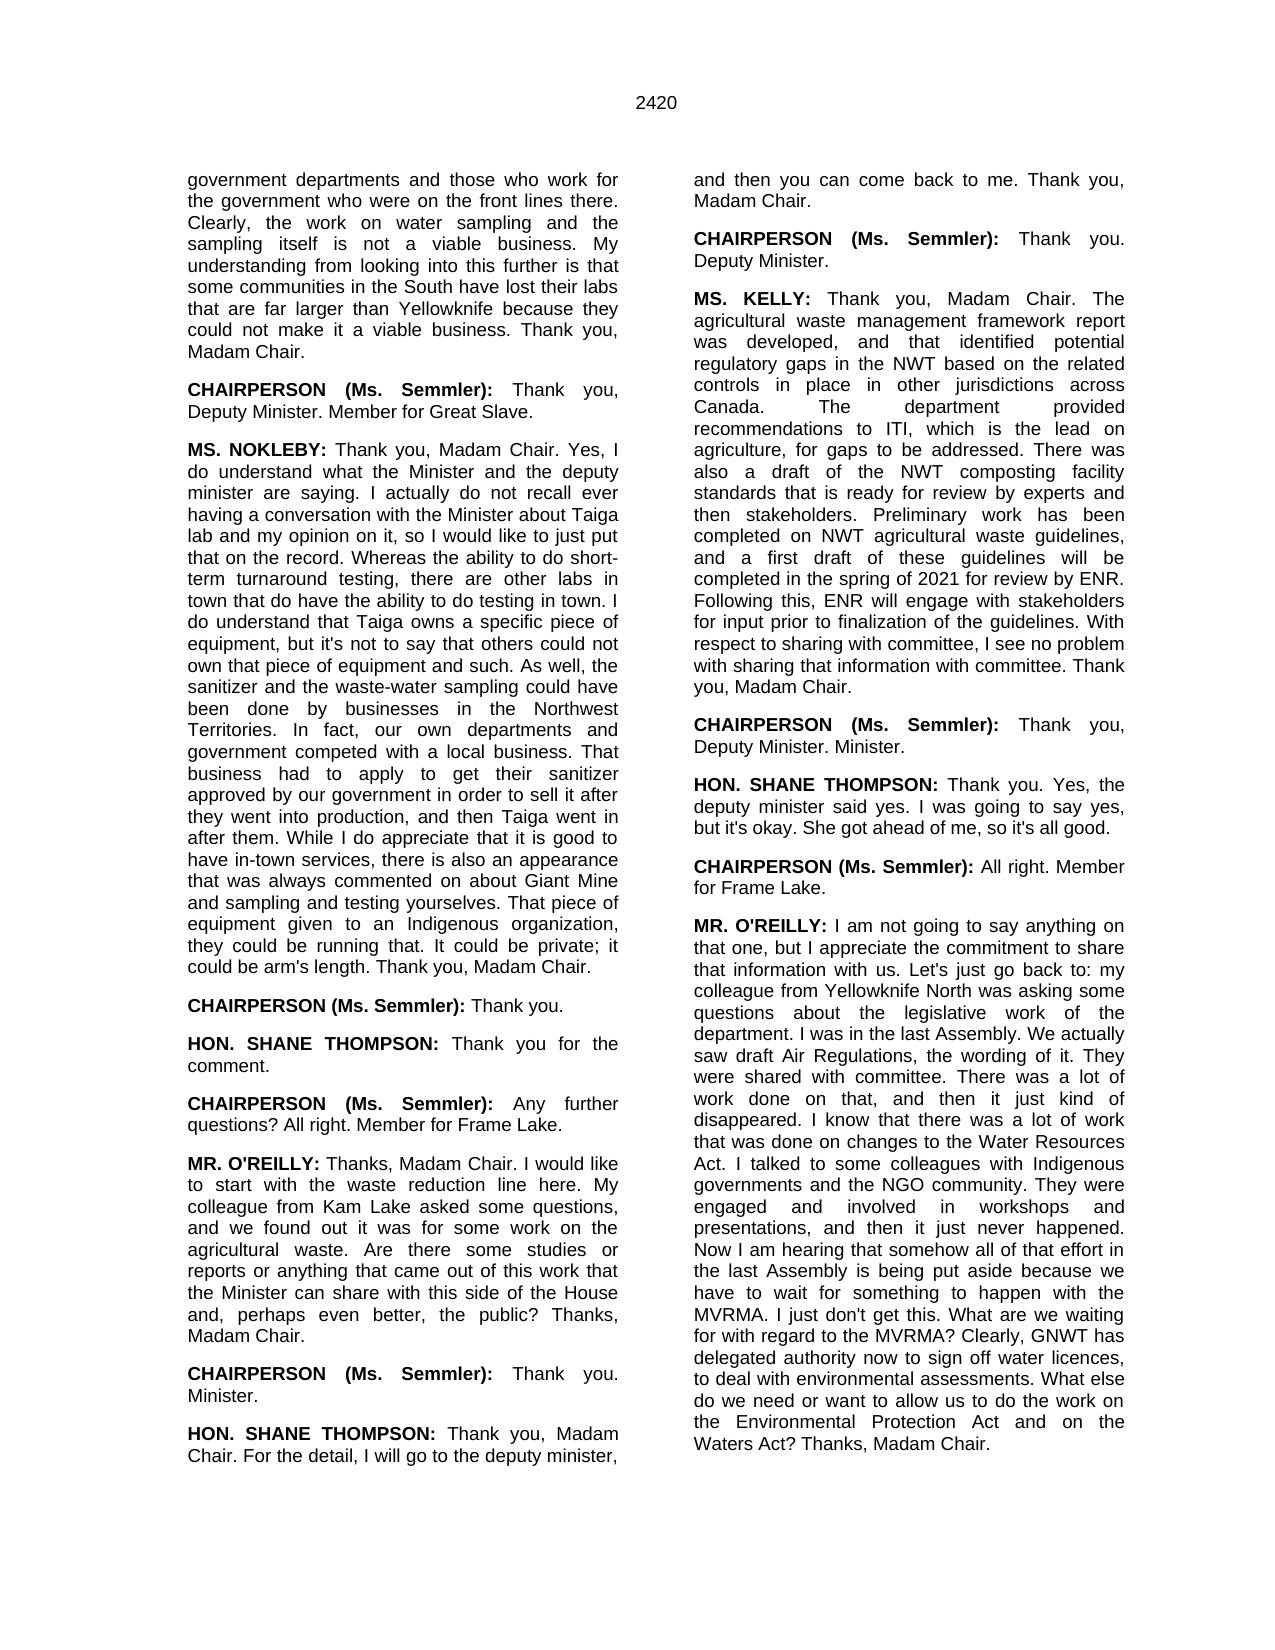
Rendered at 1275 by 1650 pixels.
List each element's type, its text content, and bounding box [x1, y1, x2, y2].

text MS. KELLY: Thank you, Madam Chair. The agricultural waste management framework report was developed, and that identified potential regulatory gaps in the NWT based on the related controls in place in other jurisdictions across Canada. The department provided recommendations to ITI, which is the lead on agriculture, for gaps to be addressed. There was also a draft of the NWT composting facility standards that is ready for review by experts and then stakeholders. Preliminary work has been completed on NWT agricultural waste guidelines, and a first draft of these guidelines will be completed in the spring of 2021 for review by ENR. Following this, ENR will engage with stakeholders for input prior to finalization of the guidelines. With respect to sharing with committee, I see no problem with sharing that information with committee. Thank you, Madam Chair. [694, 288, 1125, 698]
text HON. SHANE THOMPSON: Thank you. Yes, the deputy minister said yes. I was going to say yes, but it's okay. She got ahead of me, so it's all good. [694, 774, 1125, 839]
text MS. NOKLEBY: Thank you, Madam Chair. Yes, I do understand what the Minister and the deputy minister are saying. I actually do not recall ever having a conversation with the Minister about Taiga lab and my opinion on it, so I would like to just put that on the record. Whereas the ability to do short-term turnaround testing, there are other labs in town that do have the ability to do testing in town. I do understand that Taiga owns a specific piece of equipment, but it's not to say that others could not own that piece of equipment and such. As well, the sanitizer and the waste-water sampling could have been done by businesses in the Northwest Territories. In fact, our own departments and government competed with a local business. That business had to apply to get their sanitizer approved by our government in order to sell it after they went into production, and then Taiga went in after them. While I do appreciate that it is good to have in-town services, there is also an appearance that was always commented on about Giant Mine and sampling and testing yourselves. That piece of equipment given to an Indigenous organization, they could be running that. It could be private; it could be arm's length. Thank you, Madam Chair. [187, 439, 619, 978]
text HON. SHANE THOMPSON: Thank you, Madam Chair. For the detail, I will go to the deputy minister, and then you can come back to me. Thank you, Madam Chair. [187, 1423, 619, 1466]
text CHAIRPERSON (Ms. Semmler): All right. Member for Frame Lake. [694, 855, 1125, 898]
text CHAIRPERSON (Ms. Semmler): Thank you, Deputy Minister. Member for Great Slave. [187, 379, 619, 422]
text CHAIRPERSON (Ms. Semmler): Thank you. [187, 994, 619, 1016]
text CHAIRPERSON (Ms. Semmler): Thank you, Deputy Minister. Minister. [694, 714, 1125, 757]
text CHAIRPERSON (Ms. Semmler): Thank you. Deputy Minister. [694, 228, 1125, 271]
text HON. SHANE THOMPSON: Thank you for the comment. [187, 1033, 619, 1076]
text HON. SHANE THOMPSON: Thank you, Madam Chair. For the detail, I will go to the deputy minister, and then you can come back to me. Thank you, Madam Chair. [694, 168, 1125, 211]
text CHAIRPERSON (Ms. Semmler): Thank you. Minister. [187, 1363, 619, 1406]
text CHAIRPERSON (Ms. Semmler): Any further questions? All right. Member for Frame Lake. [187, 1093, 619, 1136]
text MR. O'REILLY: Thanks, Madam Chair. I would like to start with the waste reduction line here. My colleague from Kam Lake asked some questions, and we found out it was for some work on the agricultural waste. Are there some studies or reports or anything that came out of this work that the Minister can share with this side of the House and, perhaps even better, the public? Thanks, Madam Chair. [187, 1152, 619, 1346]
text MR. O'REILLY: I am not going to say anything on that one, but I appreciate the commitment to share that information with us. Let's just go back to: my colleague from Yellowknife North was asking some questions about the legislative work of the department. I was in the last Assembly. We actually saw draft Air Regulations, the wording of it. They were shared with committee. There was a lot of work done on that, and then it just kind of disappeared. I know that there was a lot of work that was done on changes to the Water Resources Act. I talked to some colleagues with Indigenous governments and the NGO community. They were engaged and involved in workshops and presentations, and then it just never happened. Now I am hearing that somehow all of that effort in the last Assembly is being put aside because we have to wait for something to happen with the MVRMA. I just don't get this. What are we waiting for with regard to the MVRMA? Clearly, GNWT has delegated authority now to sign off water licences, to deal with environmental assessments. What else do we need or want to allow us to do the work on the Environmental Protection Act and on the Waters Act? Thanks, Madam Chair. [694, 915, 1125, 1454]
